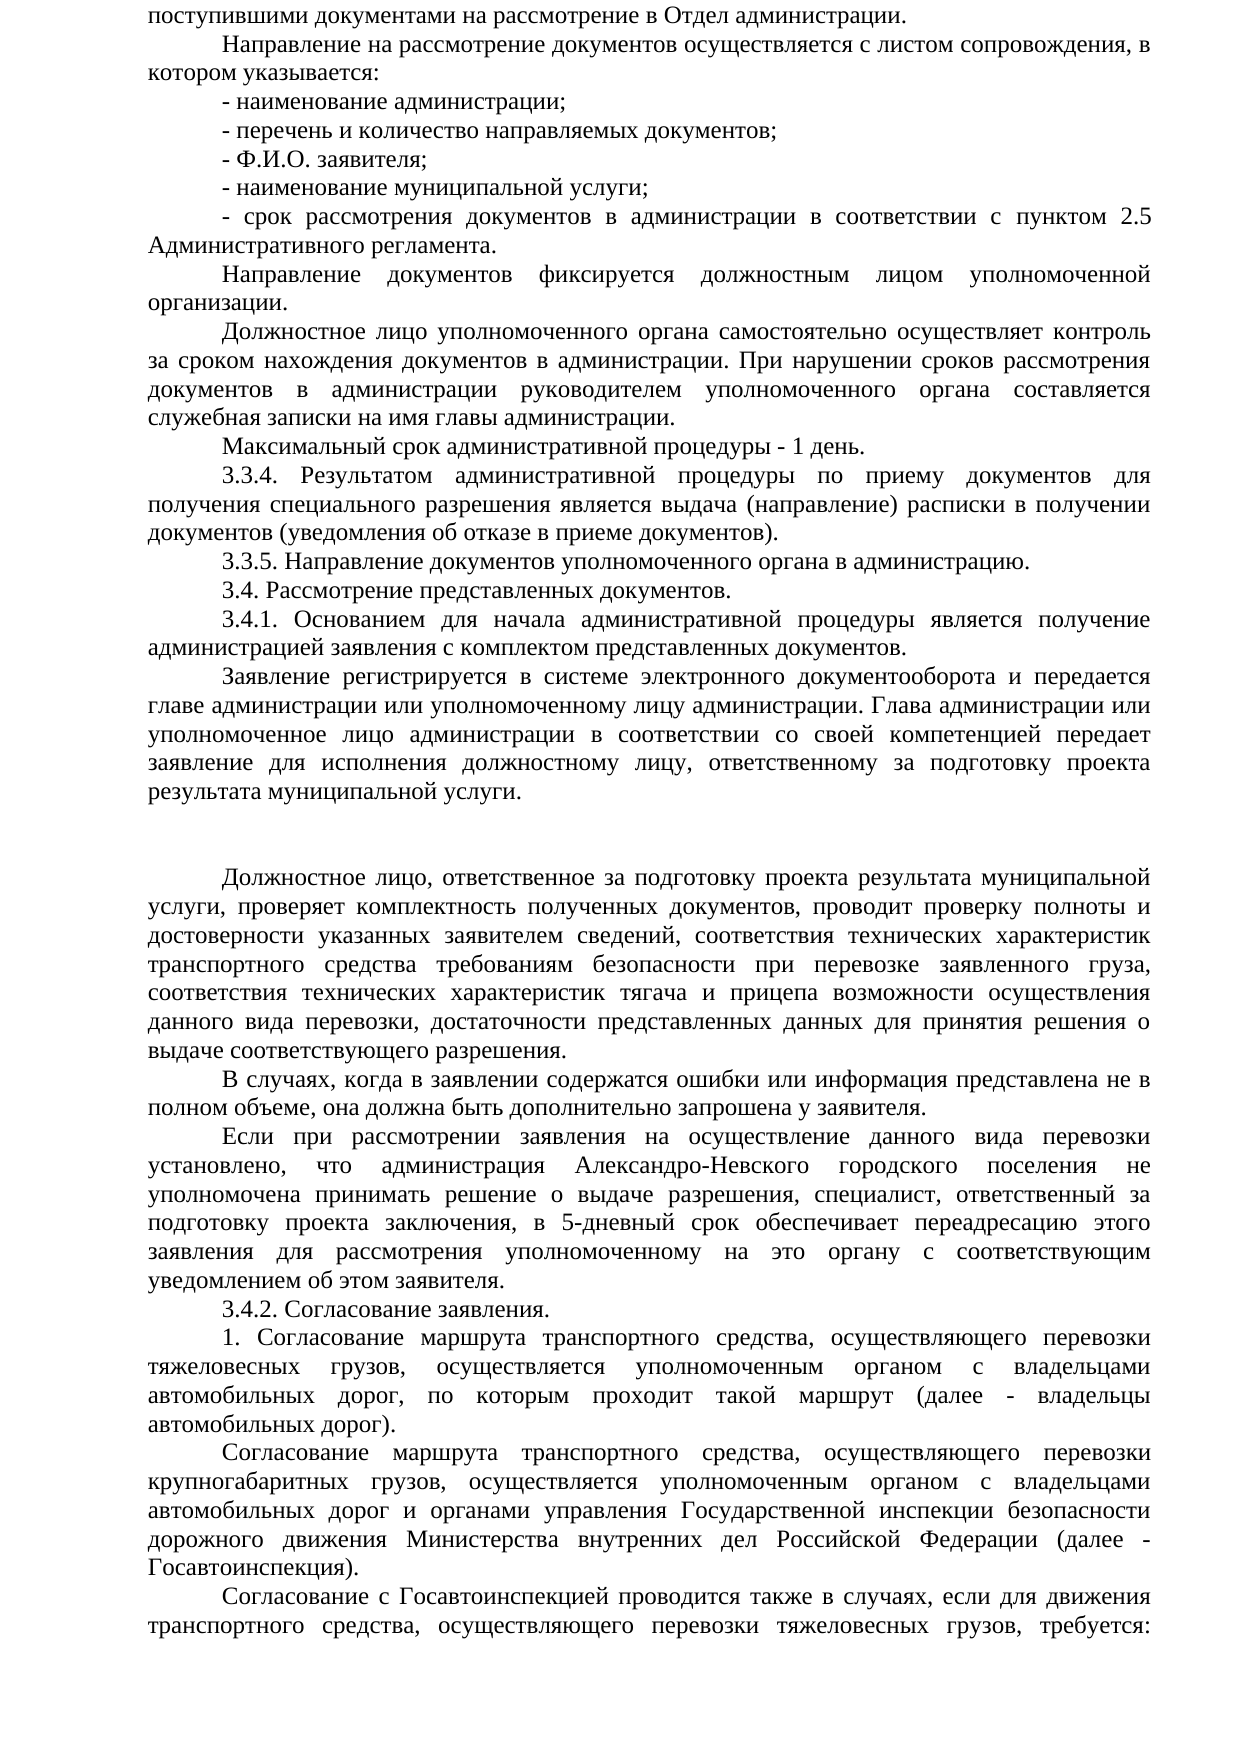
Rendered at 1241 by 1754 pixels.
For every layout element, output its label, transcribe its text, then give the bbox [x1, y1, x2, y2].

text В случаях, когда в заявлении содержатся ошибки или информация представлена не в полном объеме, она должна быть дополнительно запрошена у заявителя. [148, 1064, 1152, 1121]
text Направление на рассмотрение документов осуществляется с листом сопровождения, в котором указывается: [148, 29, 1152, 86]
text - перечень и количество направляемых документов; [148, 115, 1152, 144]
text 1. Согласование маршрута транспортного средства, осуществляющего перевозки тяжеловесных грузов, осуществляется уполномоченным органом с владельцами автомобильных дорог, по которым проходит такой маршрут (далее - владельцы автомобильных дорог). [148, 1322, 1152, 1437]
text 3.4.1. Основанием для начала административной процедуры является получение администрацией заявления с комплектом представленных документов. [148, 604, 1152, 661]
text Должностное лицо уполномоченного органа самостоятельно осуществляет контроль за сроком нахождения документов в администрации. При нарушении сроков рассмотрения документов в администрации руководителем уполномоченного органа составляется служебная записки на имя главы администрации. [148, 316, 1152, 431]
text 3.3.4. Результатом административной процедуры по приему документов для получения специального разрешения является выдача (направление) расписки в получении документов (уведомления об отказе в приеме документов). [148, 460, 1152, 546]
text Согласование маршрута транспортного средства, осуществляющего перевозки крупногабаритных грузов, осуществляется уполномоченным органом с владельцами автомобильных дорог и органами управления Государственной инспекции безопасности дорожного движения Министерства внутренних дел Российской Федерации (далее - Госавтоинспекция). [148, 1437, 1152, 1581]
text - наименование муниципальной услуги; [148, 172, 1152, 201]
text Заявление регистрируется в системе электронного документооборота и передается главе администрации или уполномоченному лицу администрации. Глава администрации или уполномоченное лицо администрации в соответствии со своей компетенцией передает заявление для исполнения должностному лицу, ответственному за подготовку проекта результата муниципальной услуги. [148, 661, 1152, 805]
text 3.3.5. Направление документов уполномоченного органа в администрацию. [148, 546, 1152, 575]
text 3.4. Рассмотрение представленных документов. [148, 575, 1152, 604]
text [148, 0, 1152, 29]
text Если при рассмотрении заявления на осуществление данного вида перевозки установлено, что администрация Александро-Невского городского поселения не уполномочена принимать решение о выдаче разрешения, специалист, ответственный за подготовку проекта заключения, в 5-дневный срок обеспечивает переадресацию этого заявления для рассмотрения уполномоченному на это органу с соответствующим уведомлением об этом заявителя. [148, 1121, 1152, 1294]
text - наименование администрации; [148, 86, 1152, 115]
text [148, 1581, 1152, 1639]
text Направление документов фиксируется должностным лицом уполномоченной организации. [148, 259, 1152, 316]
text Максимальный срок административной процедуры - 1 день. [148, 431, 1152, 460]
text - Ф.И.О. заявителя; [148, 144, 1152, 172]
text Должностное лицо, ответственное за подготовку проекта результата муниципальной услуги, проверяет комплектность полученных документов, проводит проверку полноты и достоверности указанных заявителем сведений, соответствия технических характеристик транспортного средства требованиям безопасности при перевозке заявленного груза, соответствия технических характеристик тягача и прицепа возможности осуществления данного вида перевозки, достаточности представленных данных для принятия решения о выдаче соответствующего разрешения. [148, 862, 1152, 1064]
text 3.4.2. Согласование заявления. [148, 1294, 1152, 1322]
text - срок рассмотрения документов в администрации в соответствии с пунктом 2.5 Административного регламента. [148, 201, 1152, 259]
